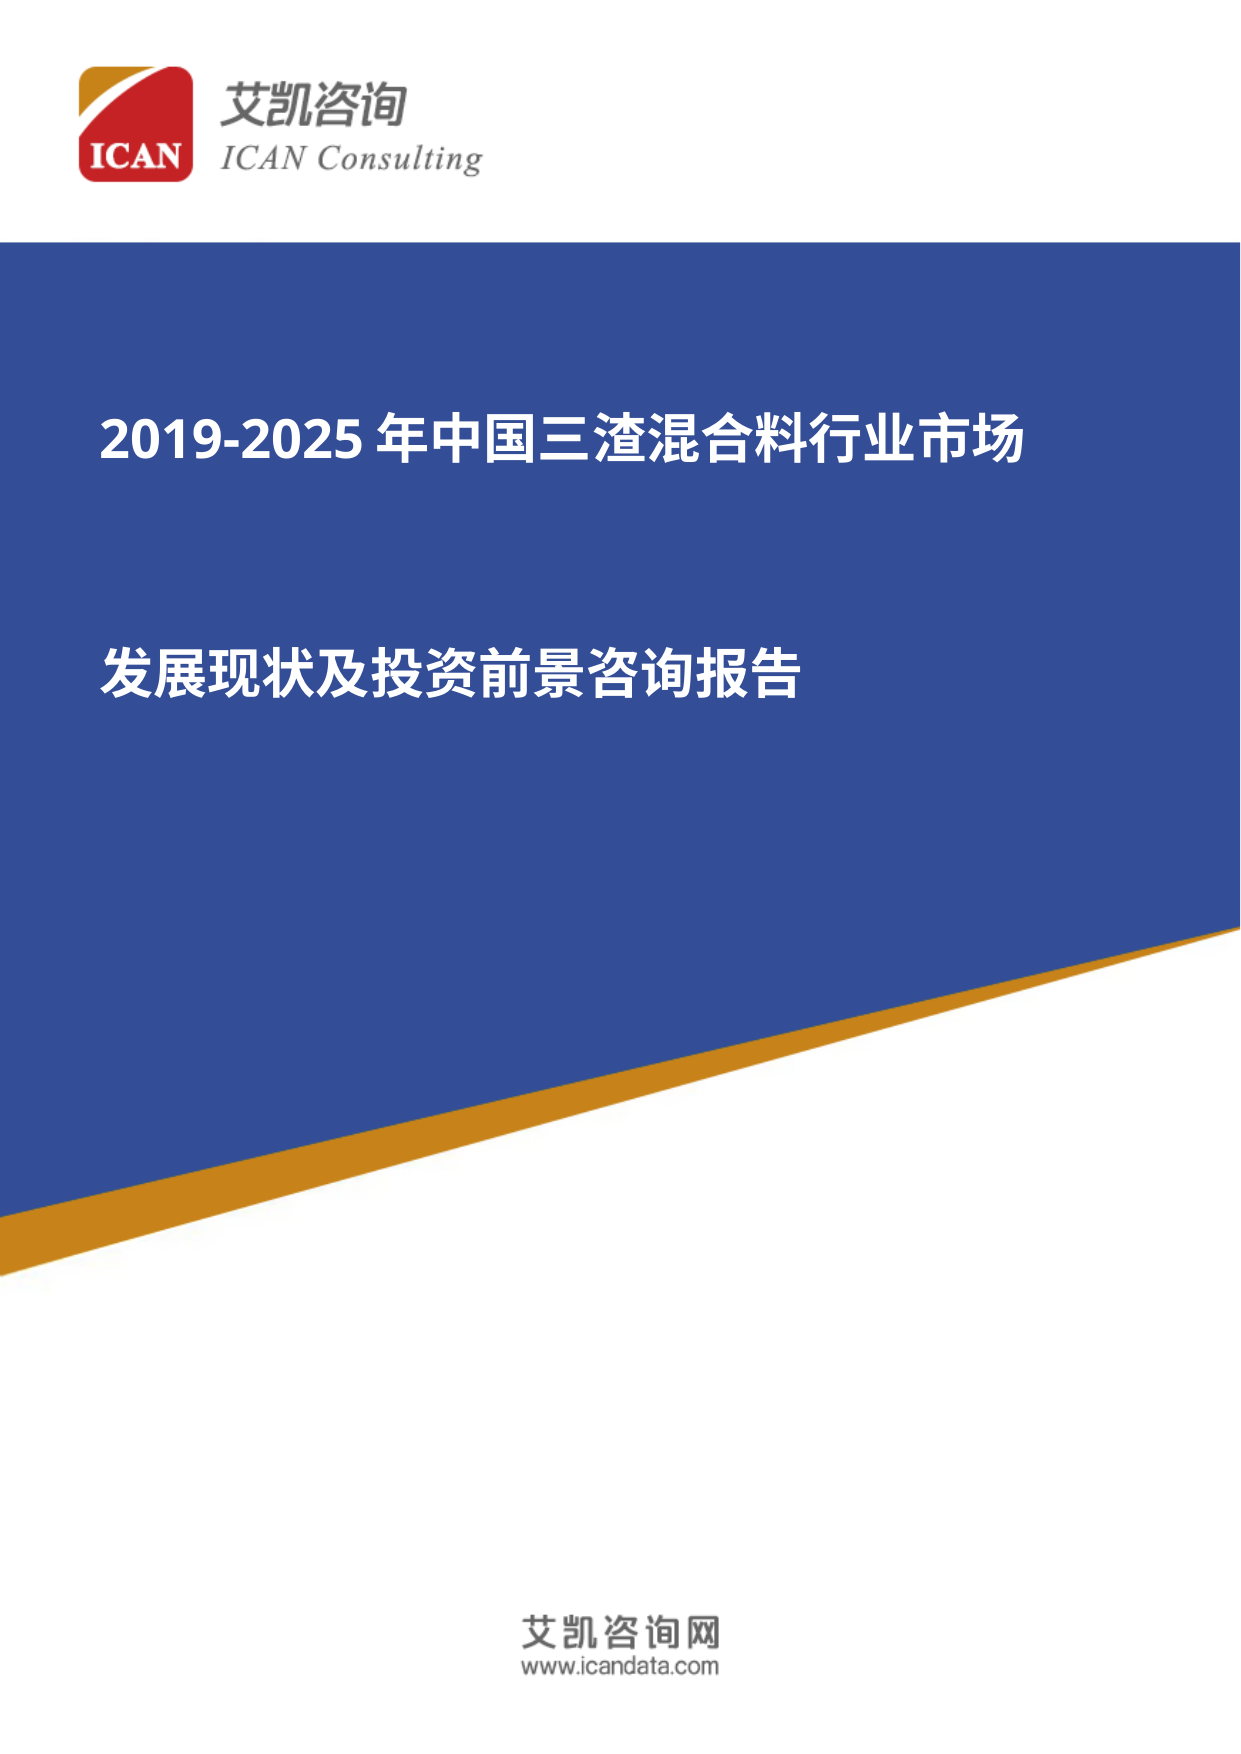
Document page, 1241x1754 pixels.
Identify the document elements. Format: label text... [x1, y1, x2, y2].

subtitle 2019-2025年中国三渣混合料行业市场发展现状及投资前景咨询报告 [99, 386, 1053, 718]
picture [0, 5, 1241, 1754]
